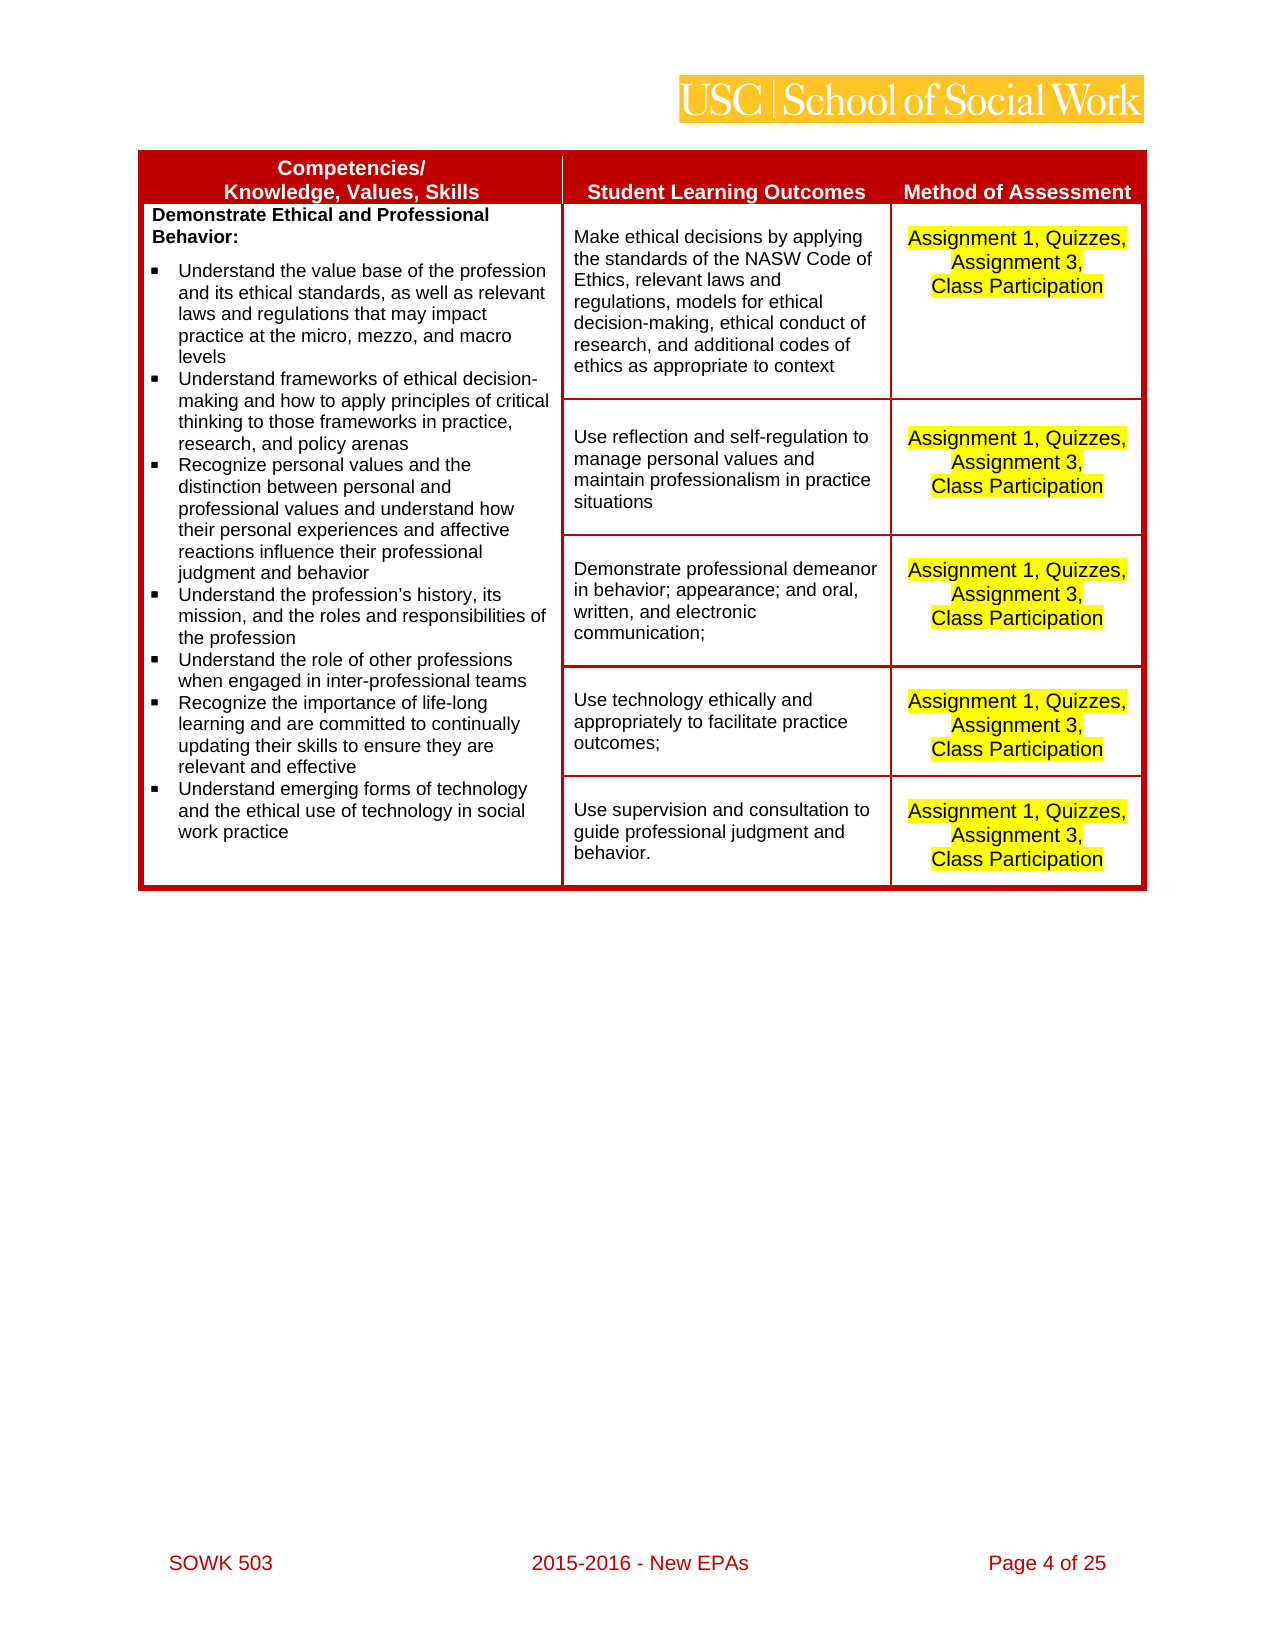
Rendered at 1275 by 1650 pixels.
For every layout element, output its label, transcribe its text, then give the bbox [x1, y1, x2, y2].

table_header Method of Assessment [891, 156, 1141, 204]
table_cell Assignment 1, Quizzes, Assignment 3, Class Participation [892, 400, 1141, 534]
table_cell Assignment 1, Quizzes, Assignment 3, Class Participation [892, 204, 1141, 398]
picture [679, 75, 1144, 123]
table_header Competencies/ Knowledge, Values, Skills [144, 156, 562, 204]
table_cell Make ethical decisions by applying the standards of the NASW Code of Ethics, relevant laws and regulations, models for ethical decision-making, ethical conduct of research, and additional codes of ethics as appropriate to context [564, 204, 890, 398]
table_cell Assignment 1, Quizzes, Assignment 3, Class Participation [892, 668, 1141, 775]
table_cell Demonstrate Ethical and Professional Behavior: Understand the value base of the profession and its ethical standards, as well as relevant laws and regulations that may impact practice at the micro, mezzo, and macro levels Understand frameworks of ethical decision-making and how to apply principles of critical thinking to those frameworks in practice, research, and policy arenas Recognize personal values and the distinction between personal and professional values and understand how their personal experiences and affective reactions influence their professional judgment and behavior Understand the profession’s history, its mission, and the roles and responsibilities of the profession Understand the role of other professions when engaged in inter-professional teams Recognize the importance of life-long learning and are committed to continually updating their skills to ensure they are relevant and effective Understand emerging forms of technology and the ethical use of technology in social work practice [144, 204, 561, 885]
table_cell Use supervision and consultation to guide professional judgment and behavior. [564, 777, 890, 885]
table_cell Assignment 1, Quizzes, Assignment 3, Class Participation [892, 536, 1141, 665]
table_cell Assignment 1, Quizzes, Assignment 3, Class Participation [892, 777, 1141, 885]
table_cell Demonstrate professional demeanor in behavior; appearance; and oral, written, and electronic communication; [564, 536, 890, 665]
table_header Student Learning Outcomes [563, 156, 891, 204]
table_cell Use reflection and self-regulation to manage personal values and maintain professionalism in practice situations [564, 400, 890, 534]
table_cell Use technology ethically and appropriately to facilitate practice outcomes; [564, 668, 890, 775]
